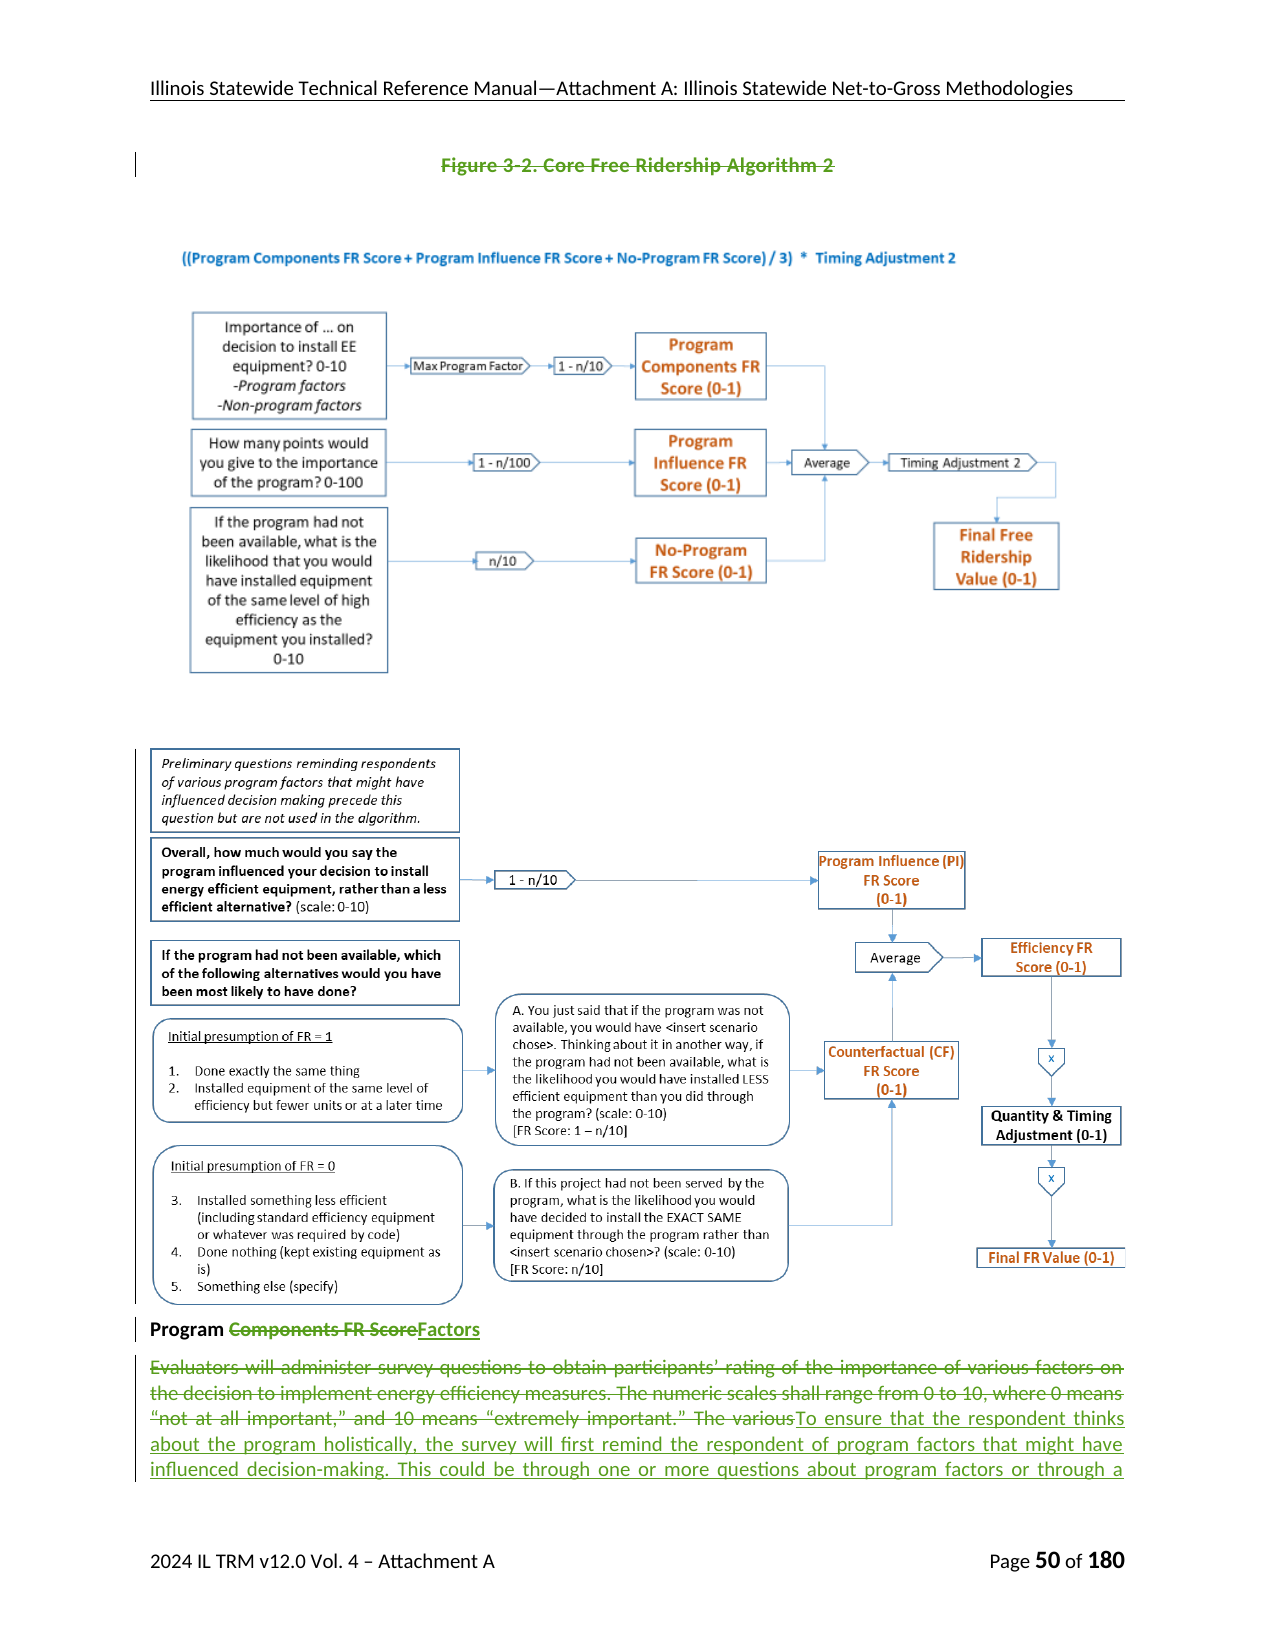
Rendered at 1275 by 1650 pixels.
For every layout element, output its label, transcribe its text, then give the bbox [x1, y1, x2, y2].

picture [149, 193, 1126, 743]
list Program [150, 1317, 1125, 1342]
picture [150, 748, 1125, 1305]
